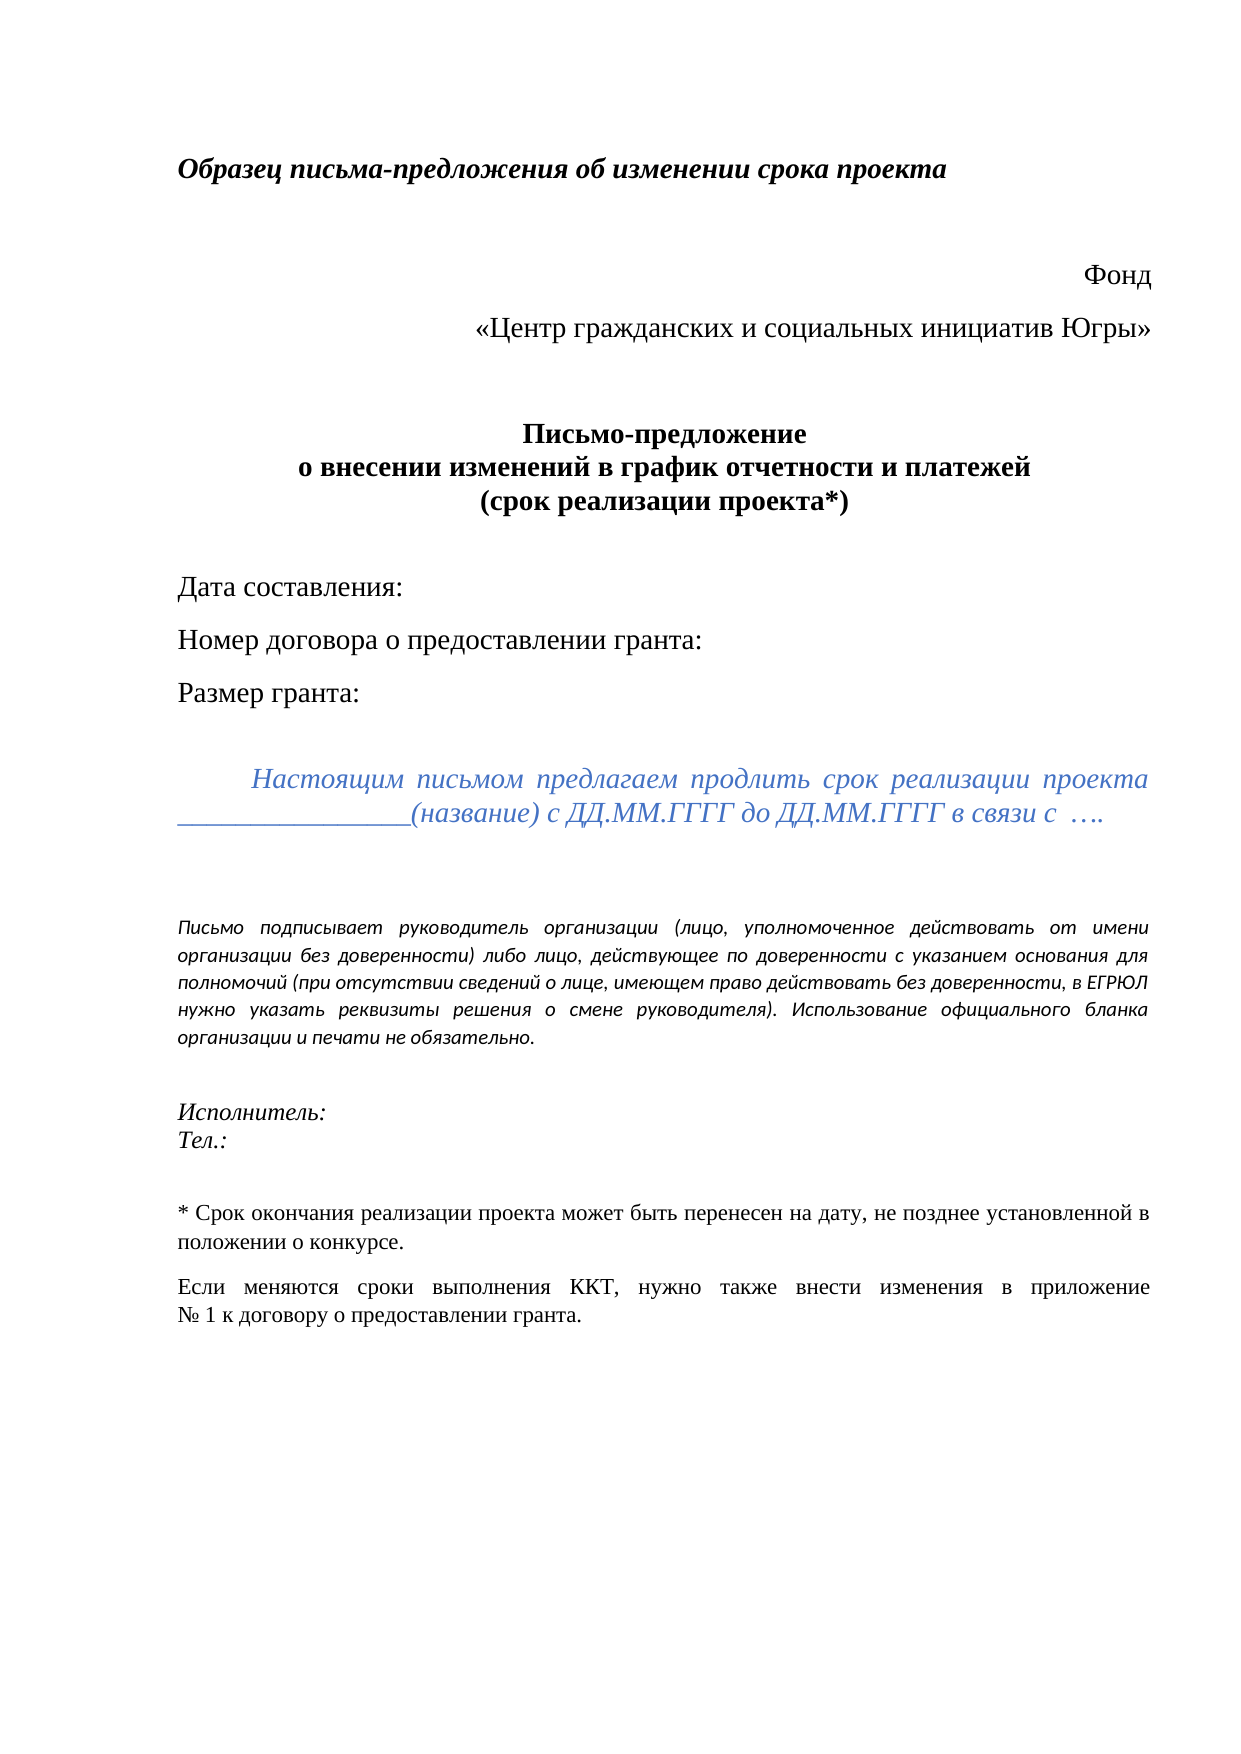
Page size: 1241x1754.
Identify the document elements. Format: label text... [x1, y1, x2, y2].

text Если меняются сроки выполнения ККТ, нужно также внести изменения в приложение № 1 к договору о предоставлении гранта. [177, 1273, 1152, 1328]
text Тел.: [177, 1126, 1152, 1154]
text Исполнитель: [177, 1097, 1152, 1126]
text о внесении изменений в график отчетности и платежей [177, 449, 1152, 483]
text * Срок окончания реализации проекта может быть перенесен на дату, не позднее установленной в положении о конкурсе. [177, 1199, 1152, 1254]
text «Центр гражданских и социальных инициатив Югры» [177, 310, 1152, 344]
text Размер гранта: [177, 675, 1152, 708]
text Номер договора о предоставлении гранта: [177, 622, 1152, 656]
text Письмо-предложение [177, 416, 1152, 449]
text Настоящим письмом предлагаем продлить срок реализации проекта ________________(название) с ДД.ММ.ГГГГ до ДД.ММ.ГГГГ в связи с …. [177, 761, 1152, 828]
text Фонд [177, 257, 1152, 291]
text Письмо подписывает руководитель организации (лицо, уполномоченное действовать от имени организации без доверенности) либо лицо, действующее по доверенности с указанием основания для полномочий (при отсутствии сведений о лице, имеющем право действовать без доверенности, в ЕГРЮЛ нужно указать реквизиты решения о смене руководителя). Использование официального бланка организации и печати не обязательно. [177, 914, 1152, 1049]
text Образец письма-предложения об изменении срока проекта [177, 152, 1152, 185]
text (срок реализации проекта*) [177, 483, 1152, 516]
text Дата составления: [177, 569, 1152, 603]
